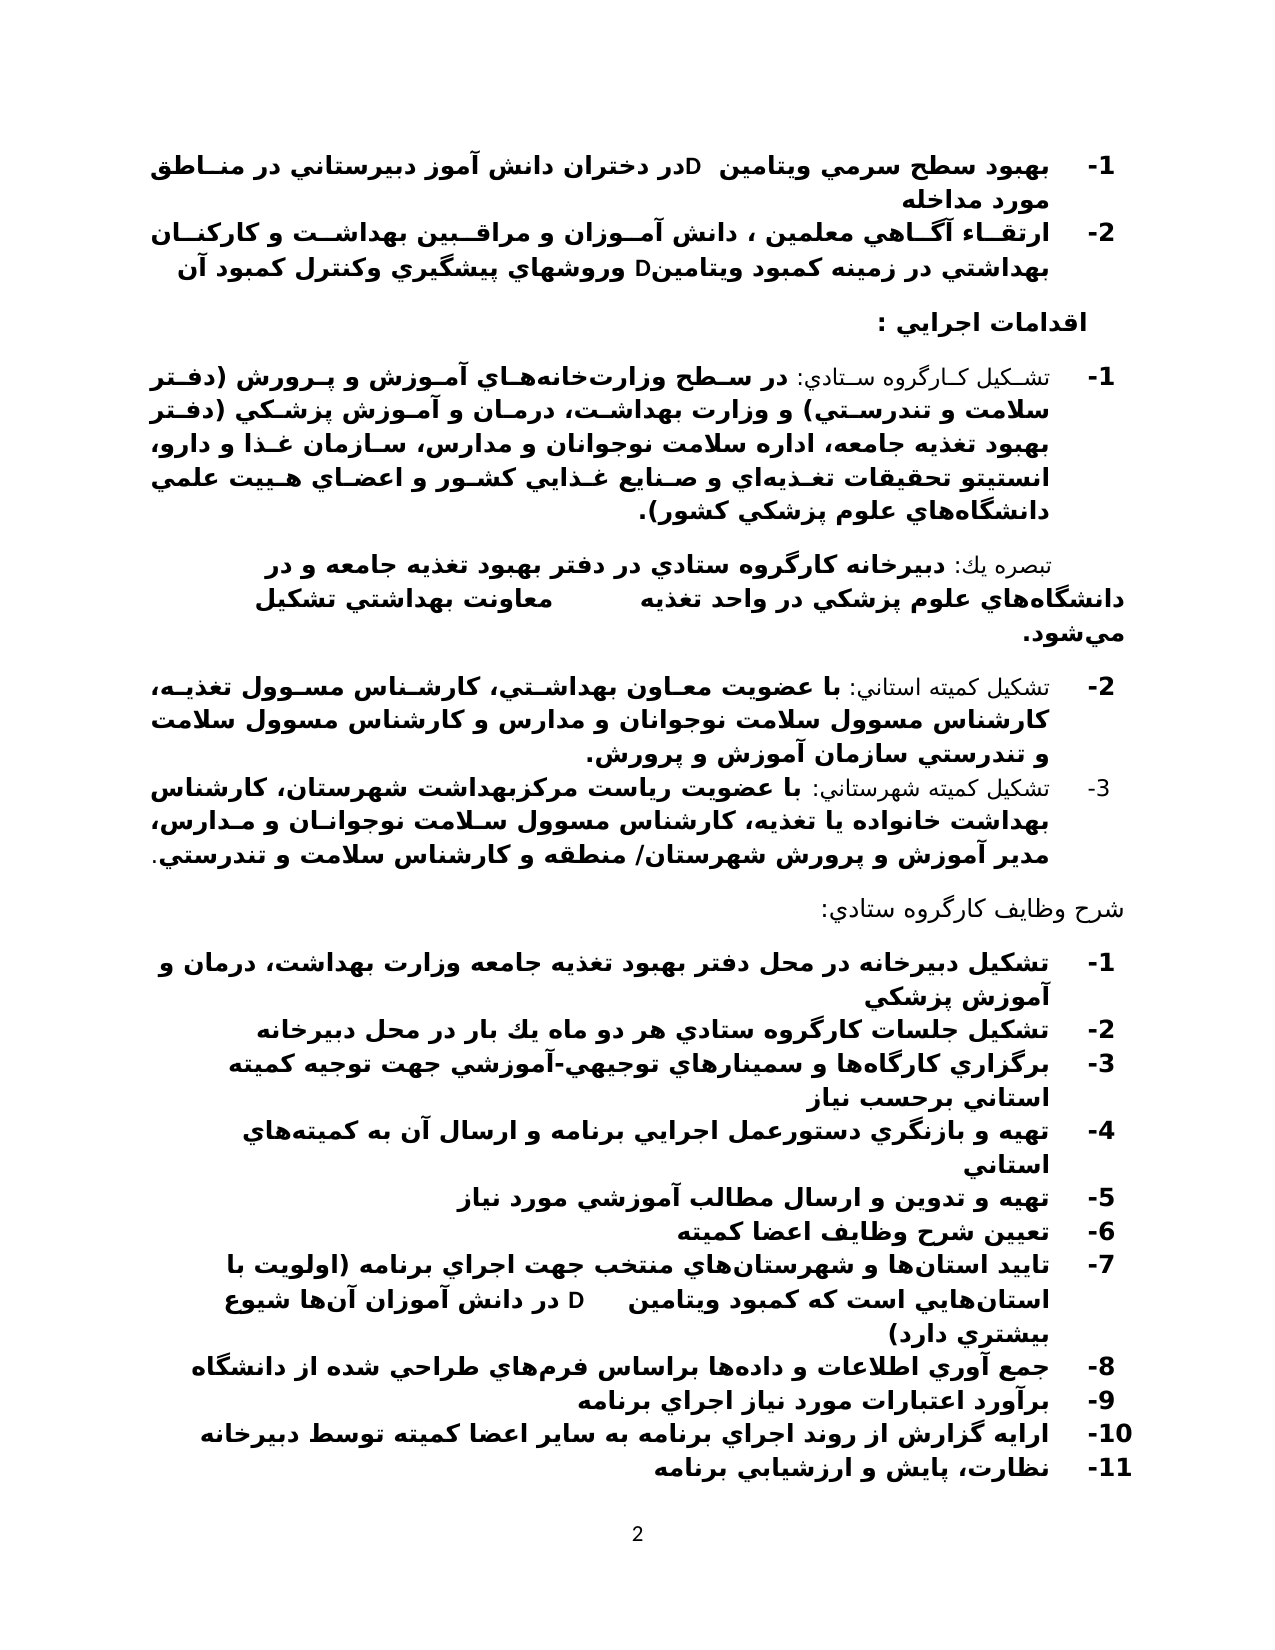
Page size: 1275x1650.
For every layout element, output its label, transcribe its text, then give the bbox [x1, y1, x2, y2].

list بهبود سطح سرمي ويتامين Dدر دختران دانش آموز دبيرستاني در مناطق مورد مداخله [150, 150, 1087, 214]
list جمع آوري اطلاعات و داده‌ها براساس فرم‌هاي طراحي شده از دانشگاه [150, 1352, 1087, 1382]
list برآورد اعتبارات مورد نياز اجراي برنامه [150, 1386, 1087, 1415]
list برگزاري كارگاه‌ها و سمينارهاي توجيهي-آموزشي جهت توجيه كميته استاني برحسب نياز [150, 1049, 1087, 1112]
list تشكيل دبيرخانه در محل دفتر بهبود تغذيه جامعه وزارت بهداشت، درمان و آموزش پزشكي [150, 949, 1087, 1011]
text شرح وظايف كارگروه ستادي: [150, 894, 1125, 923]
list تشكيل كميته استاني: با عضويت معاون بهداشتي، كارشناس مسوول تغذيه، كارشناس مسوول سلامت نوجوانان و مدارس و كارشناس مسوول سلامت و تندرستي سازمان آموزش و پرورش. [150, 672, 1087, 768]
list تشكيل جلسات كارگروه ستادي هر دو ماه يك بار در محل دبيرخانه [150, 1016, 1087, 1045]
list ارايه گزارش از روند اجراي برنامه به ساير اعضا كميته توسط دبيرخانه [150, 1419, 1087, 1449]
list تهيه و بازنگري دستورعمل اجرايي برنامه و ارسال آن به كميته‌هاي استاني [150, 1116, 1087, 1179]
list نظارت، پايش و ارزشيابي برنامه [150, 1453, 1087, 1482]
list تعيين شرح وظايف اعضا كميته [150, 1217, 1087, 1246]
list تشكيل كميته شهرستاني: با عضويت رياست مركزبهداشت شهرستان، كارشناس بهداشت خانواده يا تغذيه، كارشناس مسوول سلامت نوجوانان و مدارس، مدير آموزش و پرورش شهرستان/ منطقه و كارشناس سلامت و تندرستي. [150, 773, 1087, 869]
list تشكيل كارگروه ستادي: در سطح وزارت‌خانه‌هاي آموزش و پرورش (دفتر سلامت و تندرستي) و وزارت بهداشت، درمان و آموزش پزشكي (دفتر بهبود تغذيه جامعه، اداره سلامت نوجوانان و مدارس، سازمان غذا و دارو، انستيتو تحقيقات تغذيه‌اي و صنايع غذايي كشور و اعضاي هييت علمي دانشگاه‌هاي علوم پزشكي كشور). [150, 362, 1087, 526]
list تهيه و تدوين و ارسال مطالب آموزشي مورد نياز [150, 1183, 1087, 1213]
list تاييد استان‌ها و شهرستان‌هاي منتخب جهت اجراي برنامه (اولويت با استان‌هايي است كه كمبود ويتامين D در دانش آموزان آن‌ها شيوع بيشتري دارد) [150, 1251, 1087, 1348]
text تبصره يك: دبيرخانه كارگروه ستادي در دفتر بهبود تغذيه جامعه و در دانشگاه‌هاي علوم پزشكي در واحد تغذيه معاونت بهداشتي تشكيل مي‌شود. [150, 551, 1125, 647]
text اقدامات اجرايي : [150, 308, 1087, 337]
list ارتقاء آگاهي معلمين ، دانش آموزان و مراقبين بهداشت و كاركنان بهداشتي در زمينه كمبود ويتامينD وروشهاي پيشگيري وكنترل كمبود آن [150, 218, 1087, 282]
